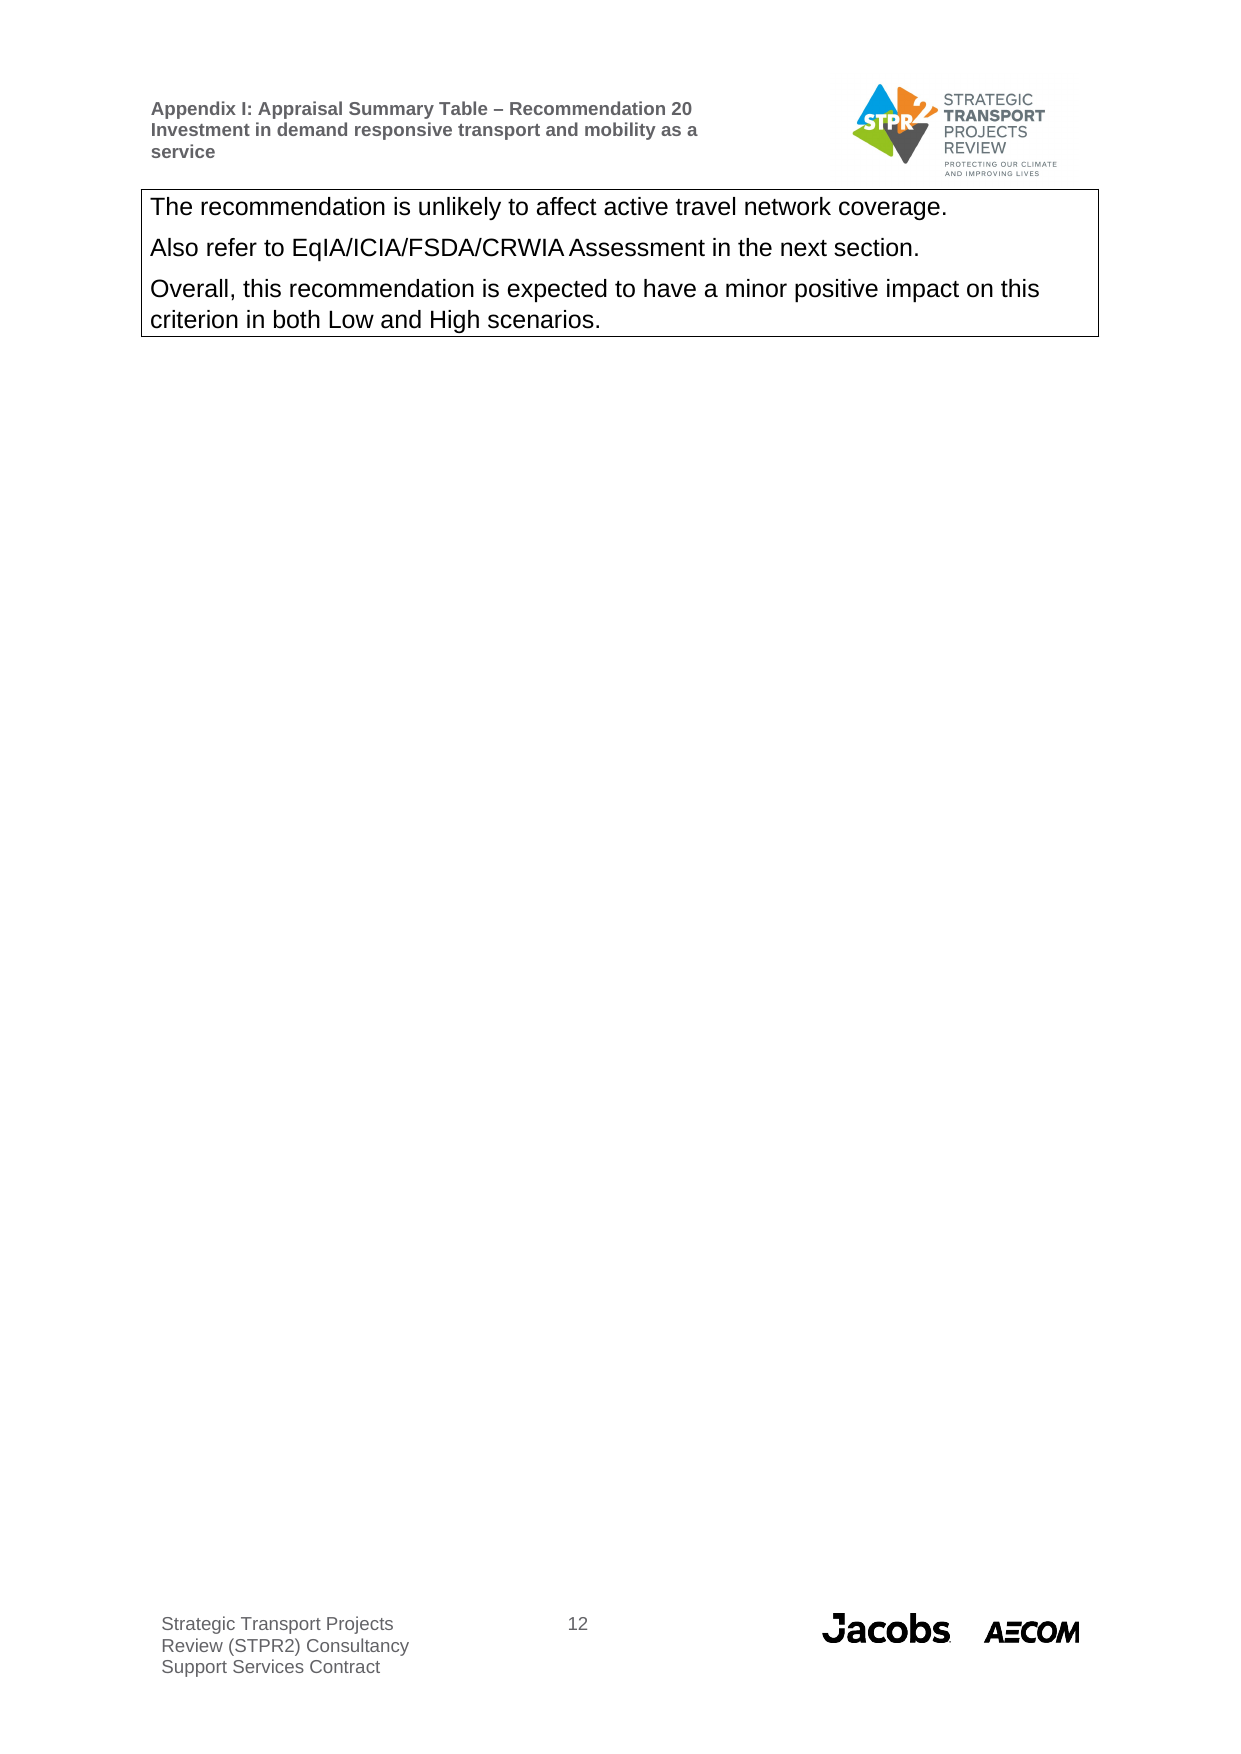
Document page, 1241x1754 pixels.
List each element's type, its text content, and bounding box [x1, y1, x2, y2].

picture [829, 73, 1079, 187]
picture [813, 1613, 1079, 1643]
list The recommendation is unlikely to affect active travel network coverage. [142, 190, 1098, 221]
list Also refer to EqIA/ICIA/FSDA/CRWIA Assessment in the next section. [142, 230, 1098, 262]
text Overall, this recommendation is expected to have a minor positive impact on this criterion in both Low and High scenarios. [142, 271, 1098, 336]
